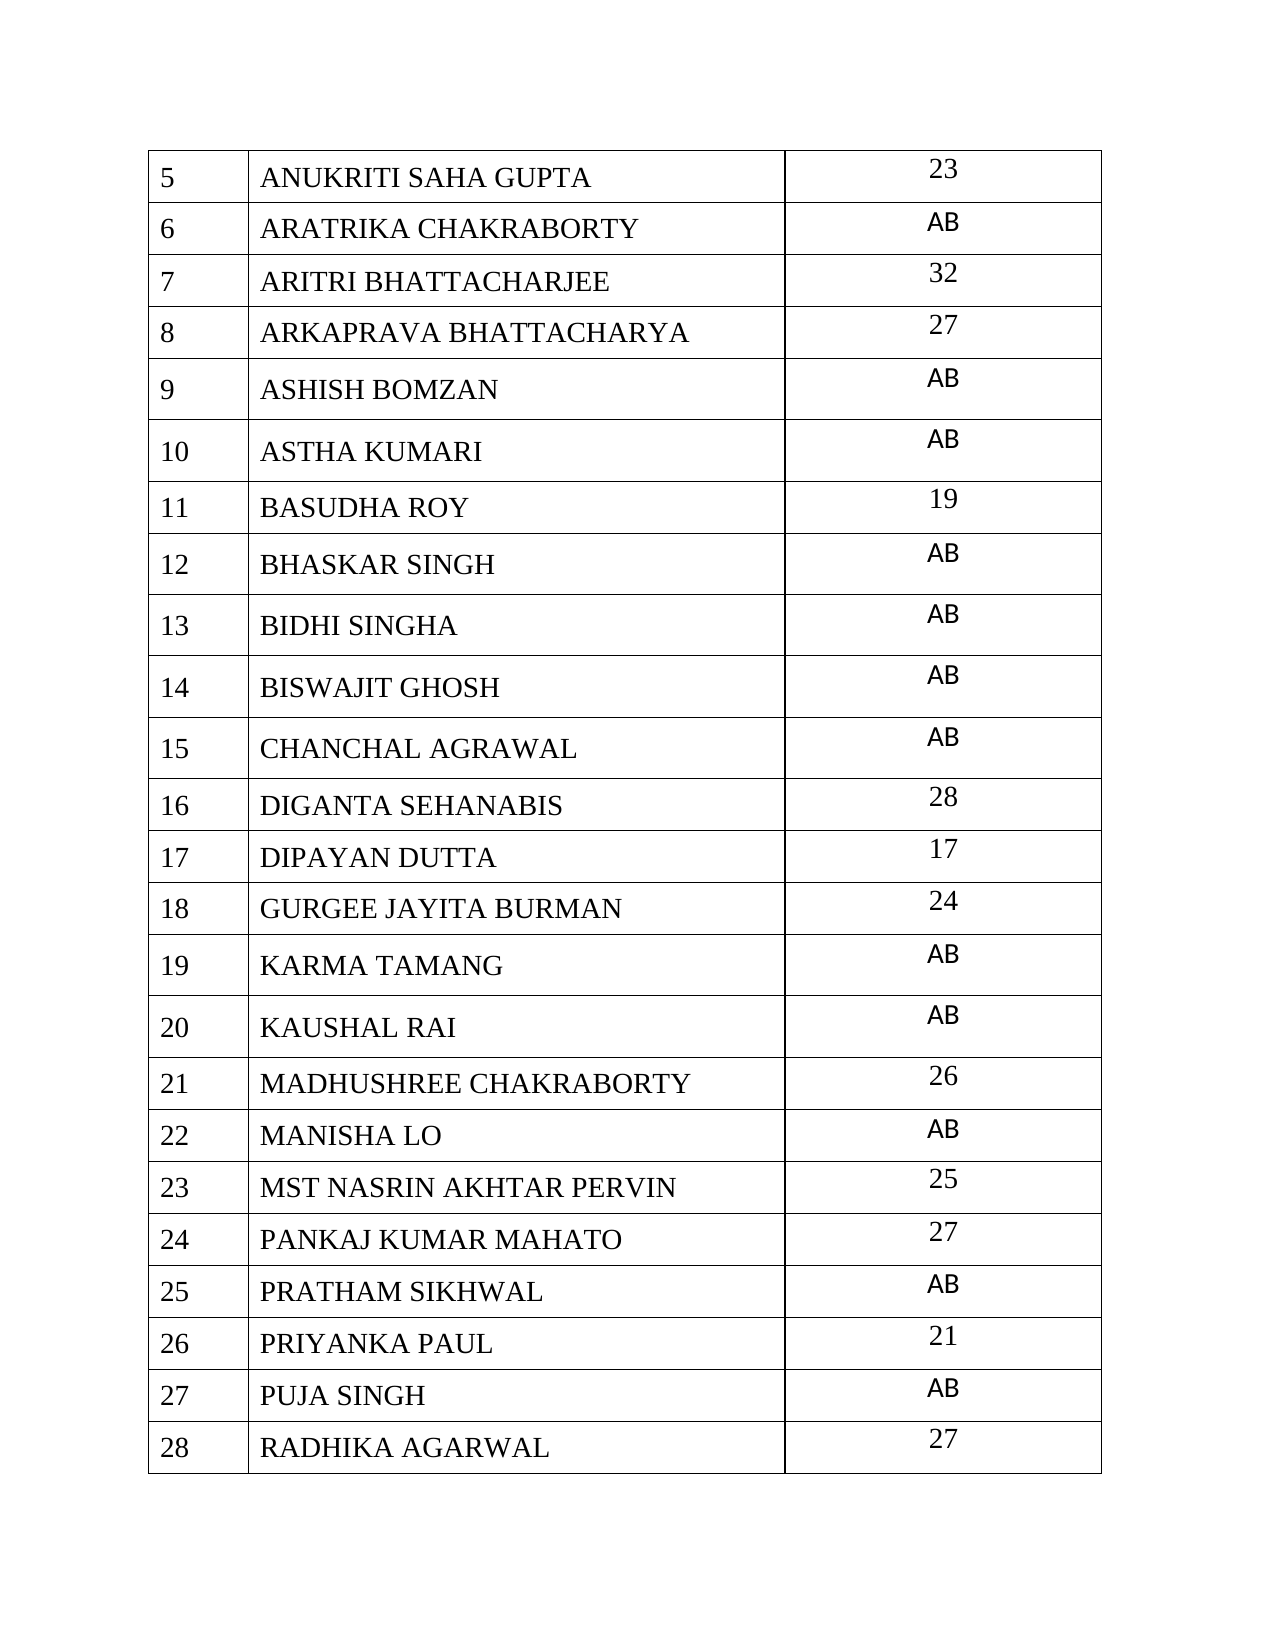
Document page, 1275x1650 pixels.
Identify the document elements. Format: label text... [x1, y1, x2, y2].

table_cell KARMA TAMANG [249, 935, 784, 995]
table_cell 11 [149, 482, 248, 533]
table_cell 17 [149, 831, 248, 882]
table_cell BASUDHA ROY [249, 482, 784, 533]
table_cell DIGANTA SEHANABIS [249, 779, 784, 830]
table_cell 27 [786, 1422, 1101, 1472]
table_cell PRATHAM SIKHWAL [249, 1266, 784, 1317]
table_cell ARITRI BHATTACHARJEE [249, 255, 784, 306]
table_cell MANISHA LO [249, 1110, 784, 1161]
table_cell AB [786, 1370, 1101, 1421]
table_cell RADHIKA AGARWAL [249, 1422, 784, 1472]
table_cell 16 [149, 779, 248, 830]
table_cell 8 [149, 307, 248, 358]
table_cell AB [786, 534, 1101, 594]
table_cell 14 [149, 656, 248, 717]
table_cell DIPAYAN DUTTA [249, 831, 784, 882]
table_cell 32 [786, 255, 1101, 306]
table_cell 6 [149, 203, 248, 254]
table_cell 17 [786, 831, 1101, 882]
table_cell 18 [149, 883, 248, 934]
table_cell ASHISH BOMZAN [249, 359, 784, 419]
table_cell 27 [149, 1370, 248, 1421]
table_cell BISWAJIT GHOSH [249, 656, 784, 717]
table_cell AB [786, 203, 1101, 254]
table_cell AB [786, 935, 1101, 995]
table_cell 5 [149, 151, 248, 202]
table_cell 28 [149, 1422, 248, 1472]
table_cell AB [786, 656, 1101, 717]
table_cell 24 [786, 883, 1101, 934]
table_cell PANKAJ KUMAR MAHATO [249, 1214, 784, 1264]
table_cell ASTHA KUMARI [249, 420, 784, 481]
table_cell 21 [149, 1058, 248, 1109]
table_cell AB [786, 1266, 1101, 1317]
table_cell CHANCHAL AGRAWAL [249, 718, 784, 778]
table_cell 25 [786, 1162, 1101, 1213]
table_cell AB [786, 718, 1101, 778]
table_cell 13 [149, 595, 248, 655]
table_cell 15 [149, 718, 248, 778]
table_cell ARATRIKA CHAKRABORTY [249, 203, 784, 254]
table_cell 27 [786, 1214, 1101, 1264]
table_cell MADHUSHREE CHAKRABORTY [249, 1058, 784, 1109]
table_cell PRIYANKA PAUL [249, 1318, 784, 1368]
table_cell 27 [786, 307, 1101, 358]
table_cell 22 [149, 1110, 248, 1161]
table_cell 23 [149, 1162, 248, 1213]
table_cell AB [786, 996, 1101, 1057]
table_cell PUJA SINGH [249, 1370, 784, 1421]
table_cell 28 [786, 779, 1101, 830]
table_cell AB [786, 420, 1101, 481]
table_cell 20 [149, 996, 248, 1057]
table_cell AB [786, 1110, 1101, 1161]
table_cell MST NASRIN AKHTAR PERVIN [249, 1162, 784, 1213]
table_cell 21 [786, 1318, 1101, 1368]
table_cell 10 [149, 420, 248, 481]
table_cell 19 [149, 935, 248, 995]
table_cell ANUKRITI SAHA GUPTA [249, 151, 784, 202]
table_cell BHASKAR SINGH [249, 534, 784, 594]
table_cell AB [786, 359, 1101, 419]
table_cell KAUSHAL RAI [249, 996, 784, 1057]
table_cell AB [786, 595, 1101, 655]
table_cell 24 [149, 1214, 248, 1264]
table_cell 12 [149, 534, 248, 594]
table_cell GURGEE JAYITA BURMAN [249, 883, 784, 934]
table_cell 26 [786, 1058, 1101, 1109]
table_cell 25 [149, 1266, 248, 1317]
table_cell BIDHI SINGHA [249, 595, 784, 655]
table_cell ARKAPRAVA BHATTACHARYA [249, 307, 784, 358]
table_cell 19 [786, 482, 1101, 533]
table_cell 26 [149, 1318, 248, 1368]
table_cell 9 [149, 359, 248, 419]
table_cell 7 [149, 255, 248, 306]
table_cell 23 [786, 151, 1101, 202]
